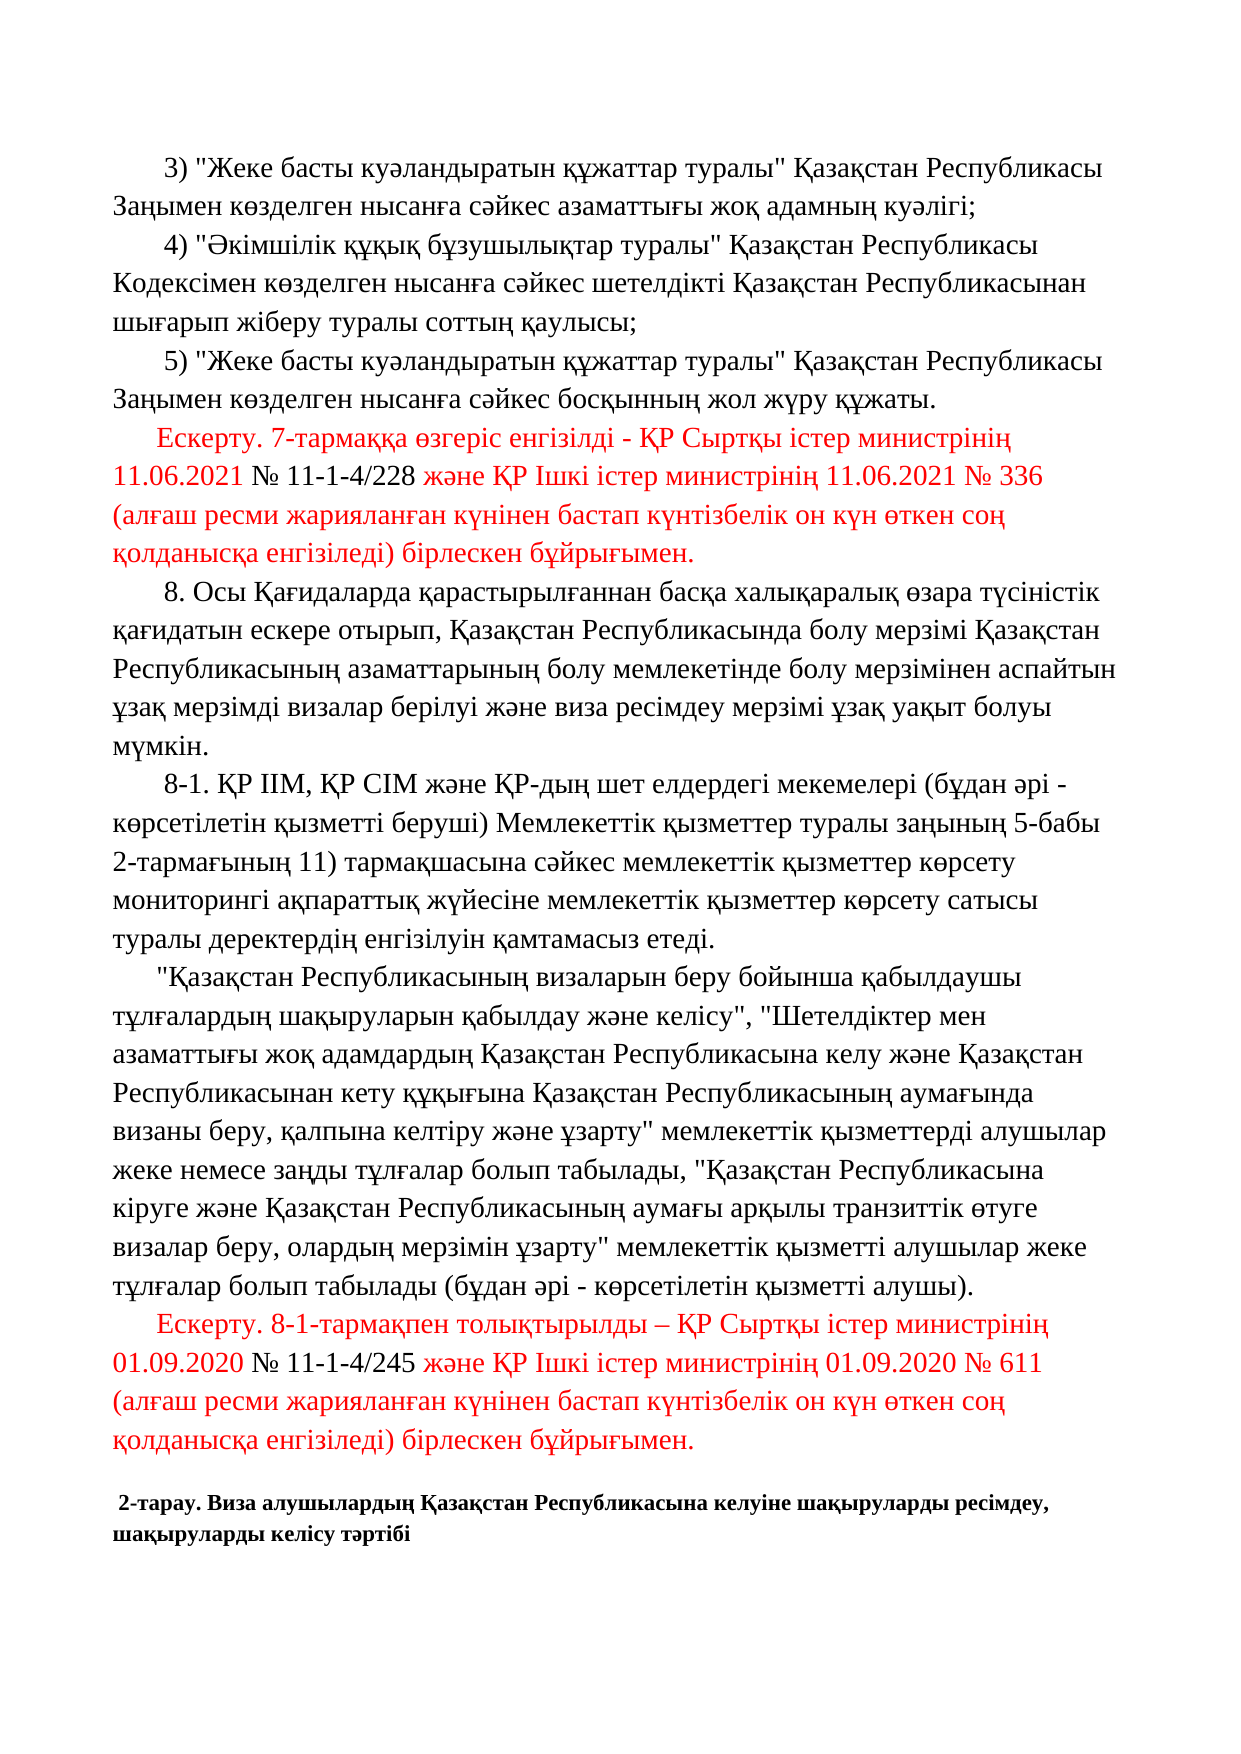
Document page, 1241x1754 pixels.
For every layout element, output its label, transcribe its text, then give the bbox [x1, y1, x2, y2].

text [112, 150, 1128, 1486]
text 2-тарау. Виза алушылардың Қазақстан Республикасына келуіне шақыруларды ресімдеу, шақыруларды келісу тәртібі [112, 1489, 1128, 1546]
